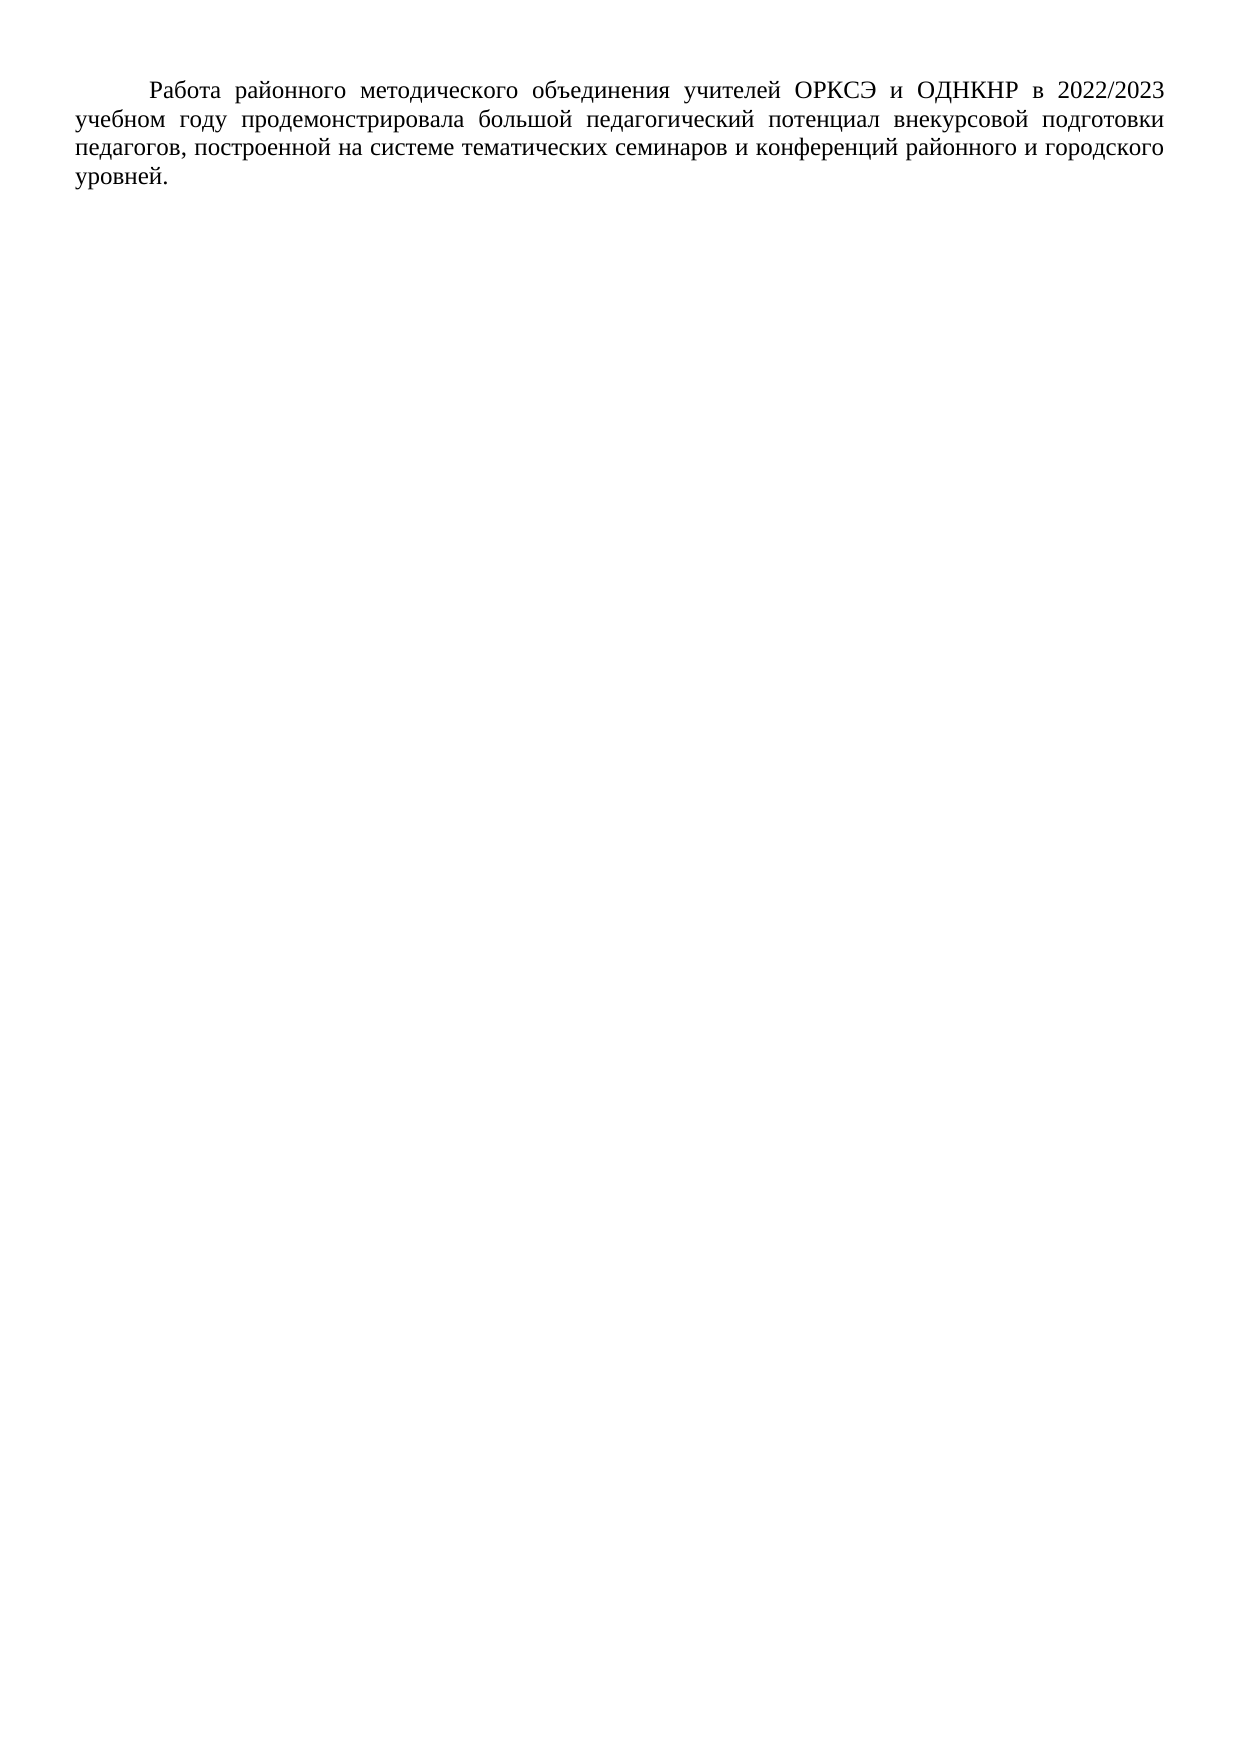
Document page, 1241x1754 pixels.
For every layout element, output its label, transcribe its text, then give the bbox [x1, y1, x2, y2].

text Работа районного методического объединения учителей ОРКСЭ и ОДНКНР в 2022/2023 учебном году продемонстрировала большой педагогический потенциал внекурсовой подготовки педагогов, построенной на системе тематических семинаров и конференций районного и городского уровней. [75, 75, 1165, 190]
